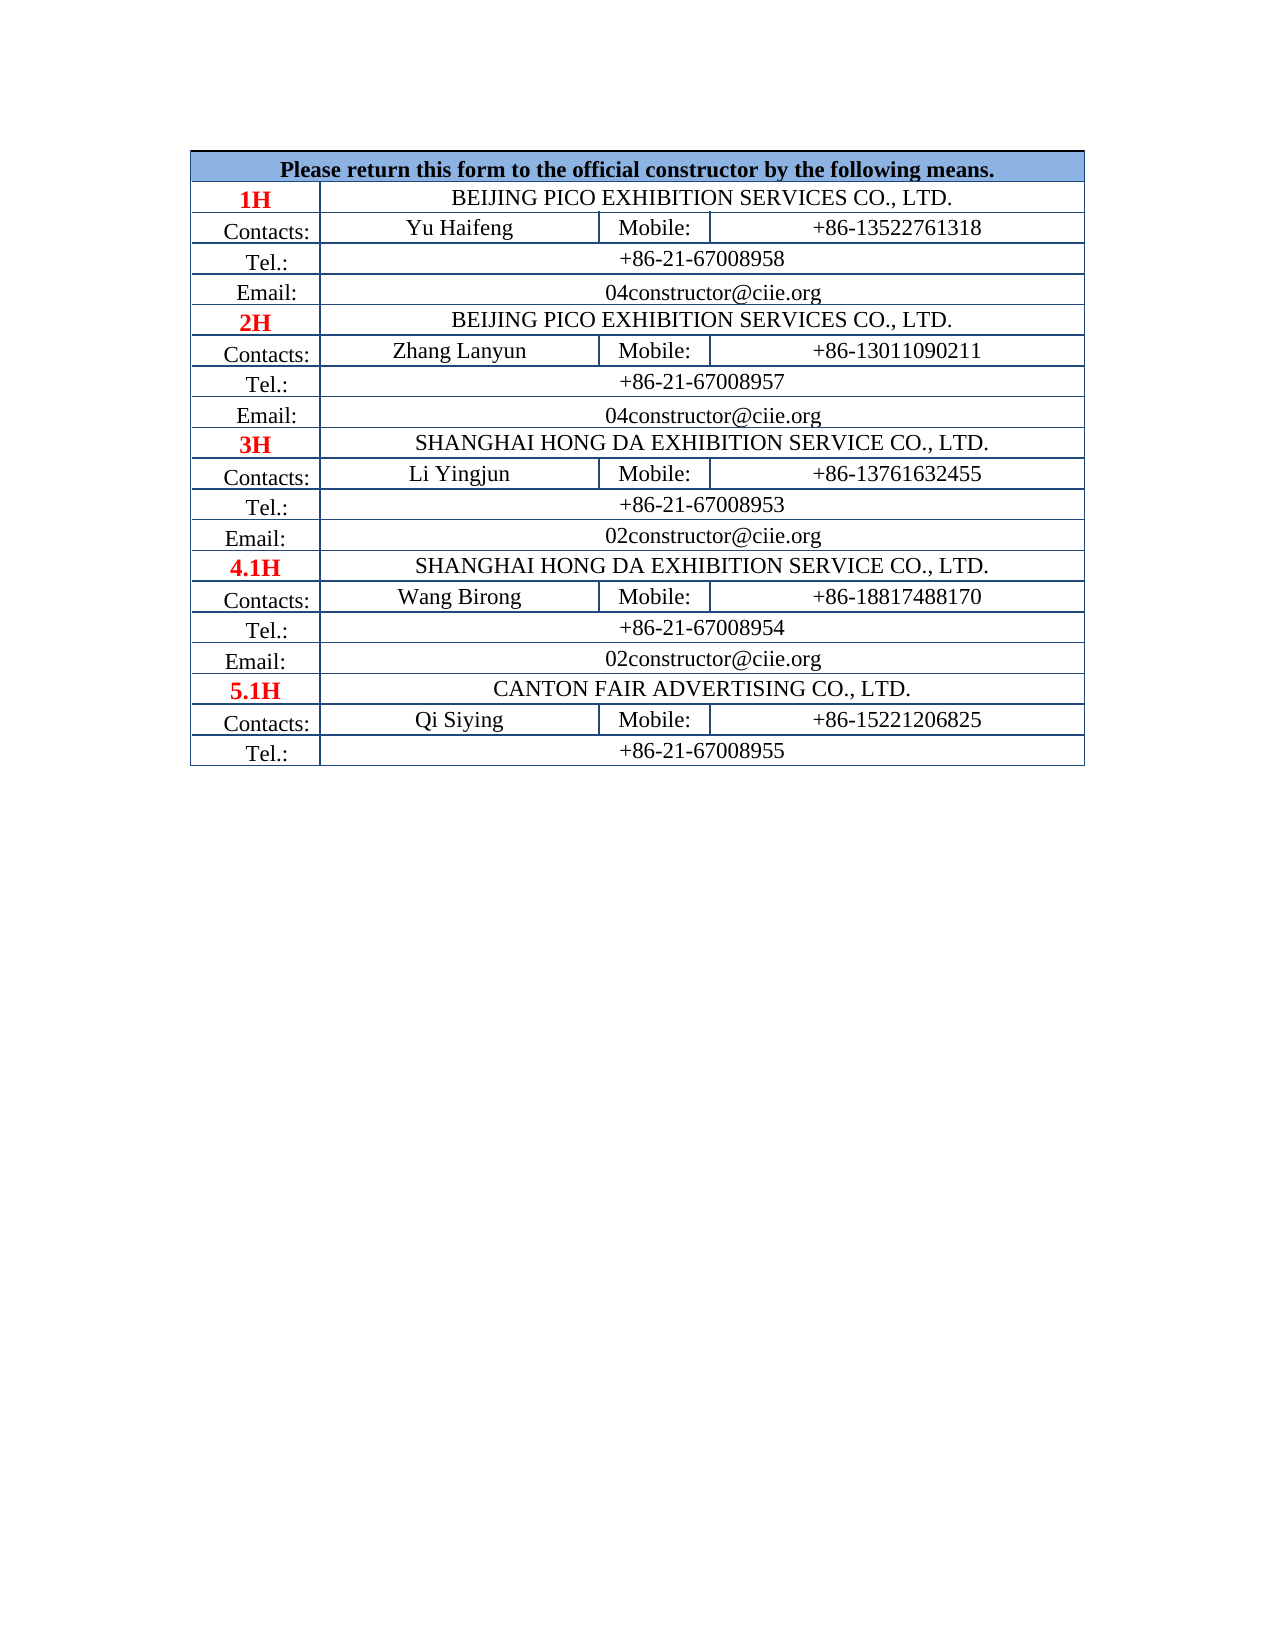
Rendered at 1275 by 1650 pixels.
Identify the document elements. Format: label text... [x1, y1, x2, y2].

table_cell +86-13011090211 [711, 336, 1084, 365]
table_cell Tel.: [191, 366, 319, 396]
table_cell Mobile: [600, 582, 709, 611]
table_cell Tel.: [191, 612, 319, 642]
table_cell 3H [191, 428, 319, 457]
table_cell BEIJING PICO EXHIBITION SERVICES CO., LTD. [321, 305, 1084, 334]
table_cell 4.1H [191, 551, 319, 580]
table_cell BEIJING PICO EXHIBITION SERVICES CO., LTD. [321, 182, 1084, 211]
table_cell SHANGHAI HONG DA EXHIBITION SERVICE CO., LTD. [321, 551, 1084, 580]
table_cell 1H [191, 182, 319, 211]
table_cell Email: [191, 274, 319, 304]
table_cell Contacts: [191, 704, 319, 734]
table_cell Mobile: [600, 459, 709, 488]
table_cell +86-18817488170 [711, 582, 1084, 611]
table_cell +86-13522761318 [711, 213, 1084, 242]
table_cell Contacts: [191, 581, 319, 611]
table_cell SHANGHAI HONG DA EXHIBITION SERVICE CO., LTD. [321, 428, 1084, 457]
table_cell Li Yingjun [321, 459, 598, 488]
table_cell Contacts: [191, 213, 319, 242]
table_cell Email: [191, 520, 319, 549]
table_cell 02constructor@ciie.org [321, 520, 1084, 549]
table_cell CANTON FAIR ADVERTISING CO., LTD. [321, 674, 1084, 703]
table_cell Mobile: [600, 336, 709, 365]
table_cell Tel.: [191, 489, 319, 519]
table_cell Tel.: [191, 243, 319, 273]
table_cell +86-21-67008953 [321, 490, 1084, 519]
table_cell +86-15221206825 [711, 705, 1084, 734]
table_cell Email: [191, 643, 319, 672]
table_cell Contacts: [191, 458, 319, 488]
table_cell Wang Birong [321, 582, 598, 611]
table_cell Zhang Lanyun [321, 336, 598, 365]
table_cell +86-21-67008958 [321, 244, 1084, 273]
table_cell 2H [191, 305, 319, 334]
table_header Please return this form to the official constructor by the following means. [191, 152, 1084, 181]
table_cell +86-21-67008955 [321, 736, 1084, 764]
table_cell +86-21-67008957 [321, 367, 1084, 396]
table_cell 02constructor@ciie.org [321, 643, 1084, 672]
table_cell 04constructor@ciie.org [321, 397, 1084, 427]
table_cell Email: [191, 397, 319, 427]
table_cell Mobile: [600, 213, 709, 242]
table_cell Yu Haifeng [321, 213, 598, 242]
table_cell +86-21-67008954 [321, 613, 1084, 642]
table_cell +86-13761632455 [711, 459, 1084, 488]
table_cell Mobile: [600, 705, 709, 734]
table_cell Qi Siying [321, 705, 598, 734]
table_cell 04constructor@ciie.org [321, 275, 1084, 304]
table_cell Contacts: [191, 335, 319, 365]
table_cell Tel.: [191, 735, 319, 764]
table_cell 5.1H [191, 674, 319, 703]
